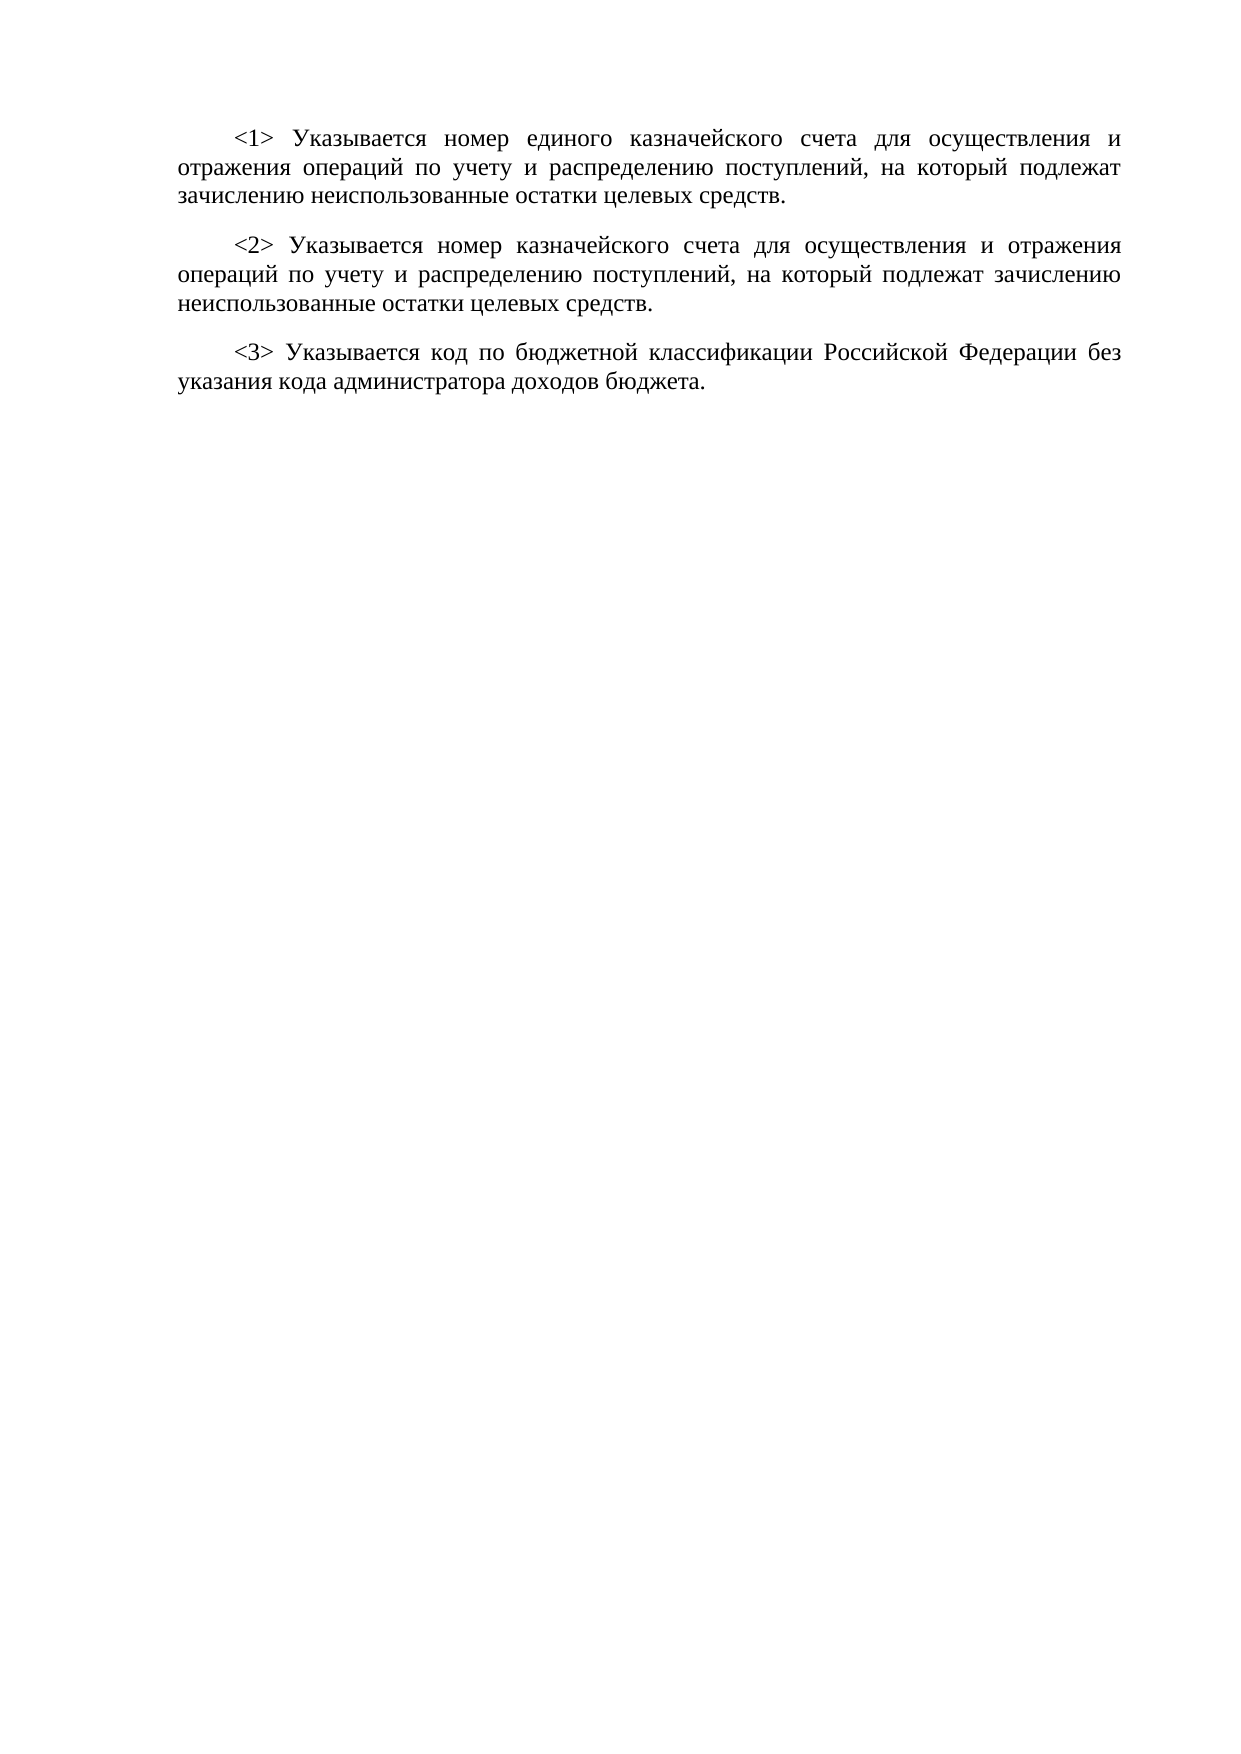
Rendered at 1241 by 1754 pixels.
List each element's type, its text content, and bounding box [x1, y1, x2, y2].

text <3> Указывается код по бюджетной классификации Российской Федерации без указания кода администратора доходов бюджета. [177, 337, 1122, 395]
text <1> Указывается номер единого казначейского счета для осуществления и отражения операций по учету и распределению поступлений, на который подлежат зачислению неиспользованные остатки целевых средств. [177, 123, 1122, 209]
text <2> Указывается номер казначейского счета для осуществления и отражения операций по учету и распределению поступлений, на который подлежат зачислению неиспользованные остатки целевых средств. [177, 230, 1122, 316]
